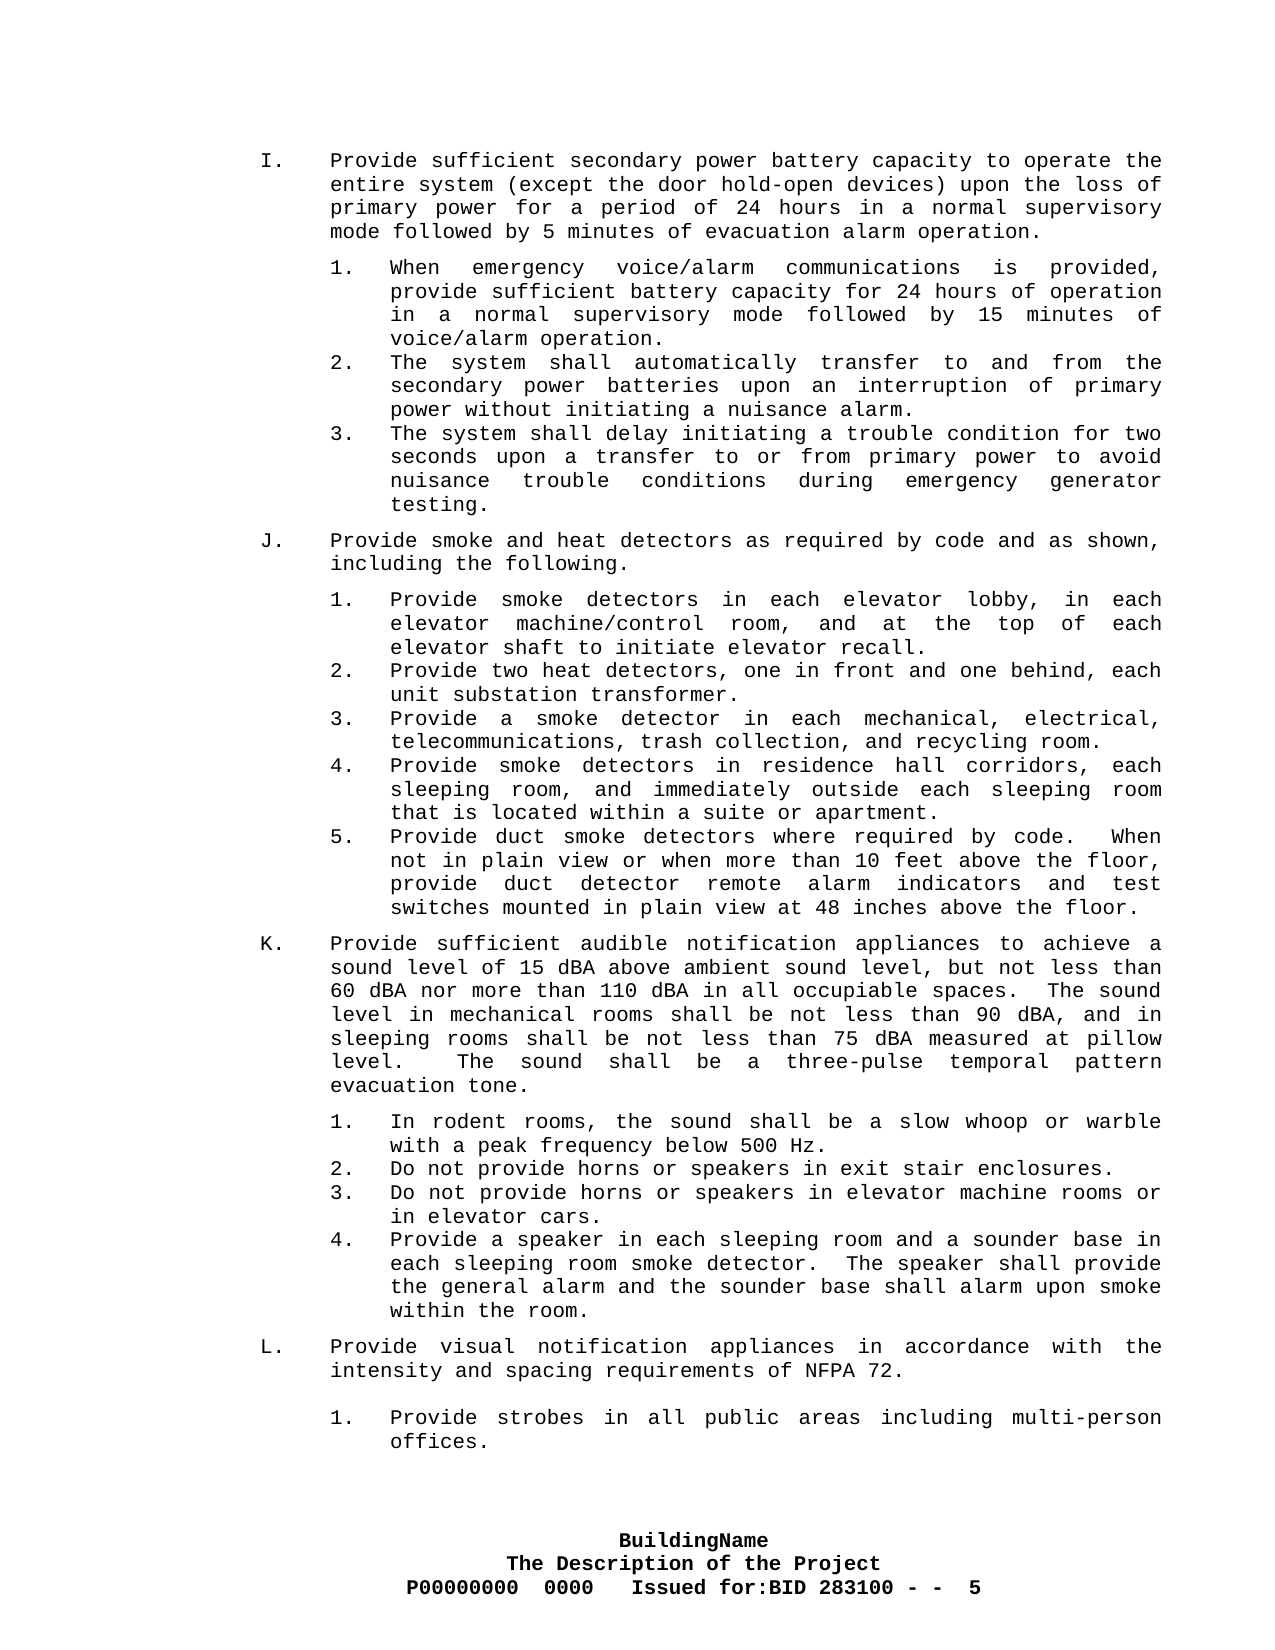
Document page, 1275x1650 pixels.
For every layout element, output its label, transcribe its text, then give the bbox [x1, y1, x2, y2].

text Provide smoke detectors in residence hall corridors, each sleeping room, and immediately outside each sleeping room that is located within a suite or apartment. [330, 755, 1162, 826]
text The system shall delay initiating a trouble condition for two seconds upon a transfer to or from primary power to avoid nuisance trouble conditions during emergency generator testing. [330, 423, 1162, 517]
text Provide a speaker in each sleeping room and a sounder base in each sleeping room smoke detector. The speaker shall provide the general alarm and the sounder base shall alarm upon smoke within the room. [330, 1229, 1162, 1324]
text In rodent rooms, the sound shall be a slow whoop or warble with a peak frequency below 500 Hz. [330, 1111, 1162, 1158]
text Provide sufficient secondary power battery capacity to operate the entire system (except the door hold-open devices) upon the loss of primary power for a period of 24 hours in a normal supervisory mode followed by 5 minutes of evacuation alarm operation. [285, 150, 1162, 244]
text Provide two heat detectors, one in front and one behind, each unit substation transformer. [330, 660, 1162, 708]
text Provide a smoke detector in each mechanical, electrical, telecommunications, trash collection, and recycling room. [330, 708, 1162, 755]
text The system shall automatically transfer to and from the secondary power batteries upon an interruption of primary power without initiating a nuisance alarm. [330, 352, 1162, 423]
text Provide strobes in all public areas including multi-person offices. [330, 1407, 1162, 1454]
text Provide smoke and heat detectors as required by code and as shown, including the following. [285, 530, 1162, 577]
text When emergency voice/alarm communications is provided, provide sufficient battery capacity for 24 hours of operation in a normal supervisory mode followed by 15 minutes of voice/alarm operation. [330, 257, 1162, 352]
text Provide sufficient audible notification appliances to achieve a sound level of 15 dBA above ambient sound level, but not less than 60 dBA nor more than 110 dBA in all occupiable spaces. The sound level in mechanical rooms shall be not less than 90 dBA, and in sleeping rooms shall be not less than 75 dBA measured at pillow level. The sound shall be a three-pulse temporal pattern evacuation tone. [285, 933, 1162, 1098]
text Provide smoke detectors in each elevator lobby, in each elevator machine/control room, and at the top of each elevator shaft to initiate elevator recall. [330, 589, 1162, 660]
text Do not provide horns or speakers in elevator machine rooms or in elevator cars. [330, 1182, 1162, 1229]
text Provide visual notification appliances in accordance with the intensity and spacing requirements of NFPA 72. [285, 1336, 1162, 1384]
text Do not provide horns or speakers in exit stair enclosures. [330, 1158, 1162, 1182]
text Provide duct smoke detectors where required by code. When not in plain view or when more than 10 feet above the floor, provide duct detector remote alarm indicators and test switches mounted in plain view at 48 inches above the floor. [330, 826, 1162, 921]
